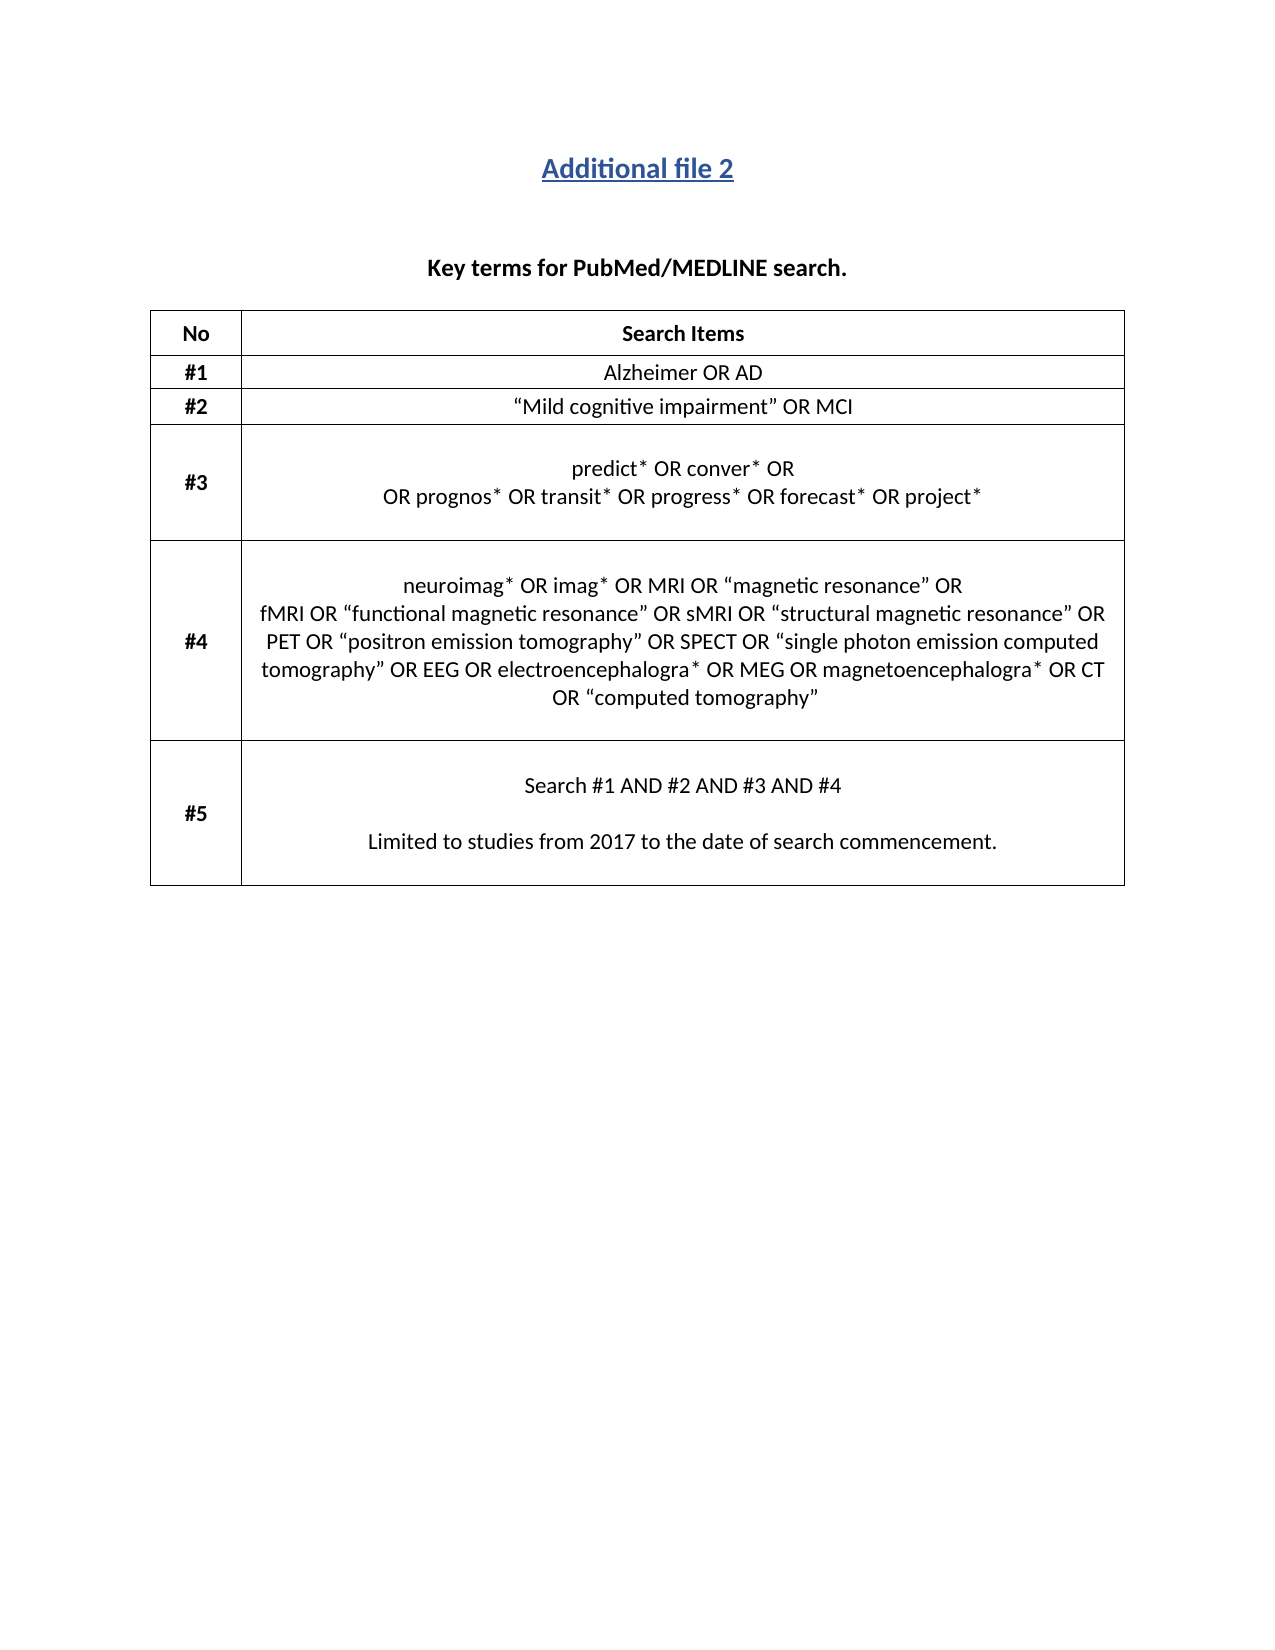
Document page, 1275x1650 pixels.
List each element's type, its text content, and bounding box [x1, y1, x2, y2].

table_cell “Mild cognitive impairment” OR MCI [242, 389, 1124, 424]
table_cell #5 [151, 741, 241, 885]
table_cell #4 [151, 541, 241, 740]
table_header No [151, 311, 241, 355]
text Key terms for PubMed/MEDLINE search. [150, 252, 1125, 282]
table_cell #3 [151, 425, 241, 540]
text Additional file 2 [150, 150, 1125, 186]
table_cell Search #1 AND #2 AND #3 AND #4 Limited to studies from 2017 to the date of search commencement. [242, 741, 1124, 885]
table_cell #1 [151, 356, 241, 387]
table_cell Alzheimer OR AD [242, 356, 1124, 387]
table_cell neuroimag* OR imag* OR MRI OR “magnetic resonance” OR fMRI OR “functional magnetic resonance” OR sMRI OR “structural magnetic resonance” OR PET OR “positron emission tomography” OR SPECT OR “single photon emission computed tomography” OR EEG OR electroencephalogra* OR MEG OR magnetoencephalogra* OR CT OR “computed tomography” [242, 541, 1124, 740]
table_cell #2 [151, 389, 241, 424]
table_header Search Items [242, 311, 1124, 355]
table_cell predict* OR conver* OR OR prognos* OR transit* OR progress* OR forecast* OR project* [242, 425, 1124, 540]
